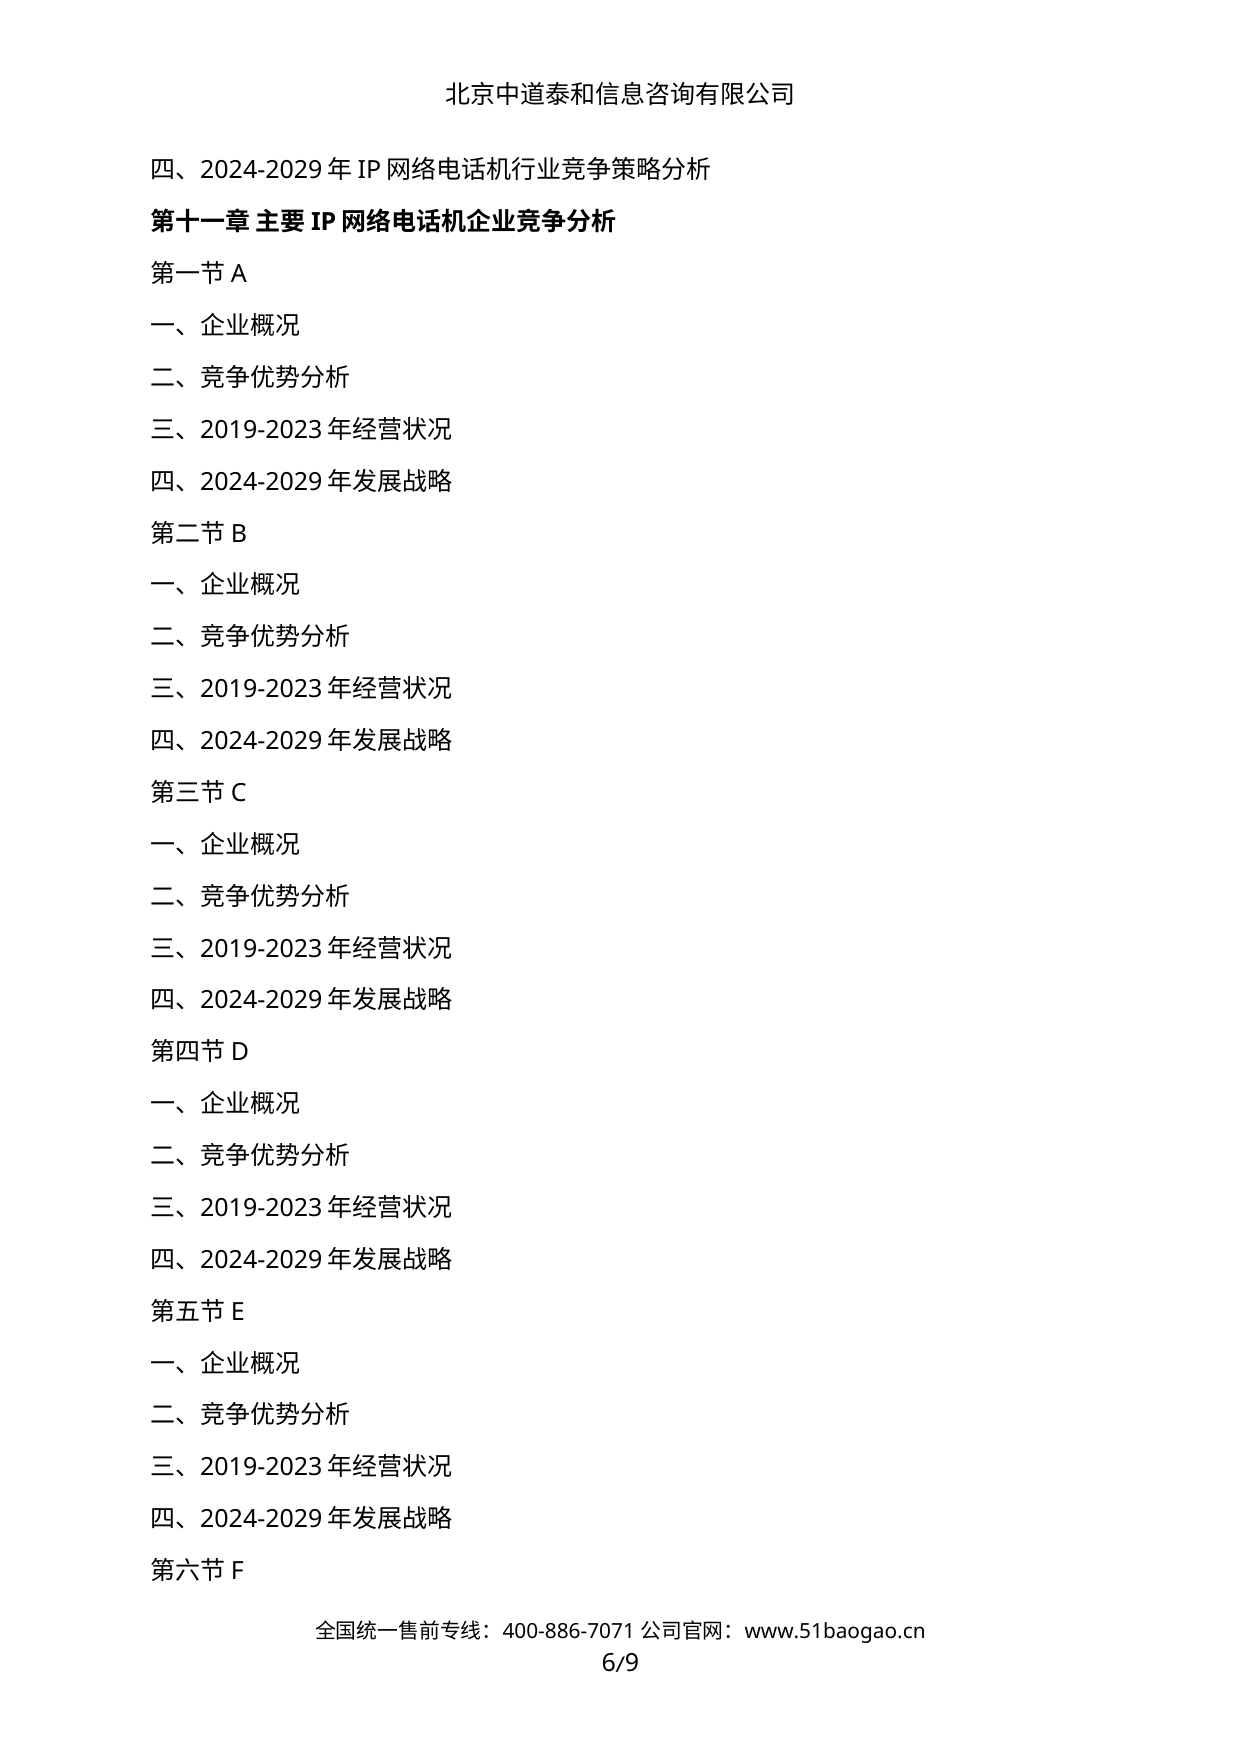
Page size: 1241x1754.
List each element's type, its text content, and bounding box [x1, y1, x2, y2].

text 四、2024-2029年发展战略 [150, 721, 1090, 757]
text 一、企业概况 [150, 565, 1090, 601]
text 一、企业概况 [150, 1343, 1090, 1379]
text 一、企业概况 [150, 824, 1090, 861]
text 一、企业概况 [150, 1084, 1090, 1120]
text 一、企业概况 [150, 306, 1090, 342]
text 第六节 F [150, 1551, 1090, 1587]
text 第十一章 主要IP网络电话机企业竞争分析 [150, 202, 1090, 238]
text 二、竞争优势分析 [150, 617, 1090, 653]
text 第二节 B [150, 513, 1090, 549]
text 三、2019-2023年经营状况 [150, 409, 1090, 446]
text 第四节 D [150, 1032, 1090, 1068]
text 二、竞争优势分析 [150, 876, 1090, 912]
text 三、2019-2023年经营状况 [150, 1187, 1090, 1224]
text 四、2024-2029年发展战略 [150, 461, 1090, 497]
text 三、2019-2023年经营状况 [150, 669, 1090, 705]
text 第三节 C [150, 772, 1090, 809]
text 第五节 E [150, 1291, 1090, 1327]
text 四、2024-2029年发展战略 [150, 1239, 1090, 1276]
text 二、竞争优势分析 [150, 1395, 1090, 1431]
text 二、竞争优势分析 [150, 357, 1090, 394]
text 二、竞争优势分析 [150, 1136, 1090, 1172]
text 四、2024-2029年发展战略 [150, 1499, 1090, 1535]
text 第一节 A [150, 254, 1090, 290]
text 四、2024-2029年IP网络电话机行业竞争策略分析 [150, 150, 1090, 186]
text 四、2024-2029年发展战略 [150, 980, 1090, 1016]
text 三、2019-2023年经营状况 [150, 1447, 1090, 1483]
text 三、2019-2023年经营状况 [150, 928, 1090, 964]
